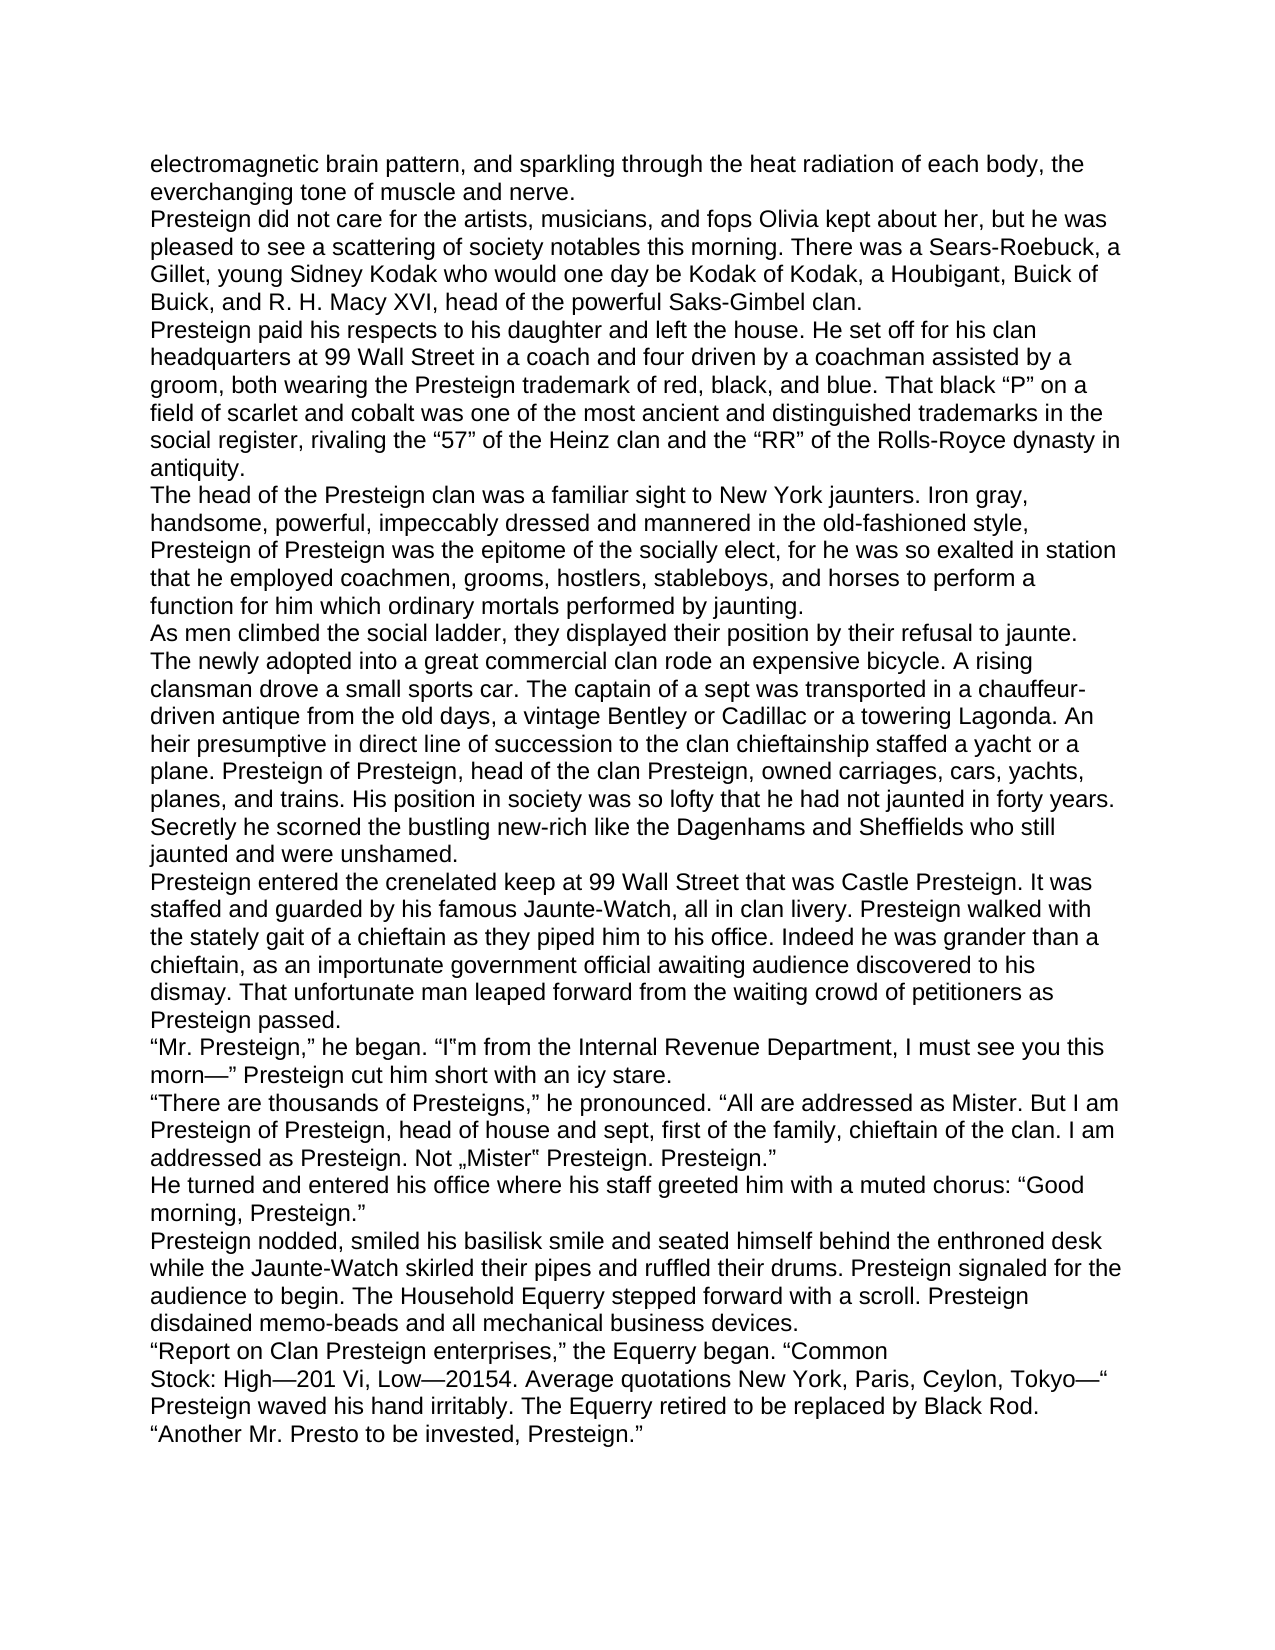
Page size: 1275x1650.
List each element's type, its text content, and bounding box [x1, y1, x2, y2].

text “Report on Clan Presteign enterprises,” the Equerry began. “Common [150, 1337, 1125, 1364]
text The head of the Presteign clan was a familiar sight to New York jaunters. Iron gray, handsome, powerful, impeccably dressed and mannered in the old-fashioned style, Presteign of Presteign was the epitome of the socially elect, for he was so exalted in station that he employed coachmen, grooms, hostlers, stableboys, and horses to perform a function for him which ordinary mortals performed by jaunting. [150, 481, 1125, 619]
text Presteign did not care for the artists, musicians, and fops Olivia kept about her, but he was pleased to see a scattering of society notables this morning. There was a Sears-Roebuck, a Gillet, young Sidney Kodak who would one day be Kodak of Kodak, a Houbigant, Buick of Buick, and R. H. Macy XVI, head of the powerful Saks-Gimbel clan. [150, 205, 1125, 316]
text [150, 150, 1125, 205]
text As men climbed the social ladder, they displayed their position by their refusal to jaunte. The newly adopted into a great commercial clan rode an expensive bicycle. A rising clansman drove a small sports car. The captain of a sept was transported in a chauffeur-driven antique from the old days, a vintage Bentley or Cadillac or a towering Lagonda. An heir presumptive in direct line of succession to the clan chieftainship staffed a yacht or a plane. Presteign of Presteign, head of the clan Presteign, owned carriages, cars, yachts, planes, and trains. His position in society was so lofty that he had not jaunted in forty years. Secretly he scorned the bustling new-rich like the Dagenhams and Sheffields who still jaunted and were unshamed. [150, 619, 1125, 868]
text “Mr. Presteign,” he began. “I‟m from the Internal Revenue Department, I must see you this morn—” Presteign cut him short with an icy stare. [150, 1033, 1125, 1088]
text Stock: High—201 Vi, Low—20154. Average quotations New York, Paris, Ceylon, Tokyo—“ [150, 1364, 1125, 1392]
text Presteign paid his respects to his daughter and left the house. He set off for his clan headquarters at 99 Wall Street in a coach and four driven by a coachman assisted by a groom, both wearing the Presteign trademark of red, black, and blue. That black “P” on a field of scarlet and cobalt was one of the most ancient and distinguished trademarks in the social register, rivaling the “57” of the Heinz clan and the “RR” of the Rolls-Royce dynasty in antiquity. [150, 316, 1125, 481]
text “There are thousands of Presteigns,” he pronounced. “All are addressed as Mister. But I am Presteign of Presteign, head of house and sept, first of the family, chieftain of the clan. I am addressed as Presteign. Not „Mister‟ Presteign. Presteign.” [150, 1088, 1125, 1171]
text “Another Mr. Presto to be invested, Presteign.” [150, 1420, 1125, 1447]
text He turned and entered his office where his staff greeted him with a muted chorus: “Good morning, Presteign.” [150, 1171, 1125, 1227]
text Presteign entered the crenelated keep at 99 Wall Street that was Castle Presteign. It was staffed and guarded by his famous Jaunte-Watch, all in clan livery. Presteign walked with the stately gait of a chieftain as they piped him to his office. Indeed he was grander than a chieftain, as an importunate government official awaiting audience discovered to his dismay. That unfortunate man leaped forward from the waiting crowd of petitioners as Presteign passed. [150, 868, 1125, 1033]
text Presteign nodded, smiled his basilisk smile and seated himself behind the enthroned desk while the Jaunte-Watch skirled their pipes and ruffled their drums. Presteign signaled for the audience to begin. The Household Equerry stepped forward with a scroll. Presteign disdained memo-beads and all mechanical business devices. [150, 1227, 1125, 1337]
text Presteign waved his hand irritably. The Equerry retired to be replaced by Black Rod. [150, 1392, 1125, 1420]
